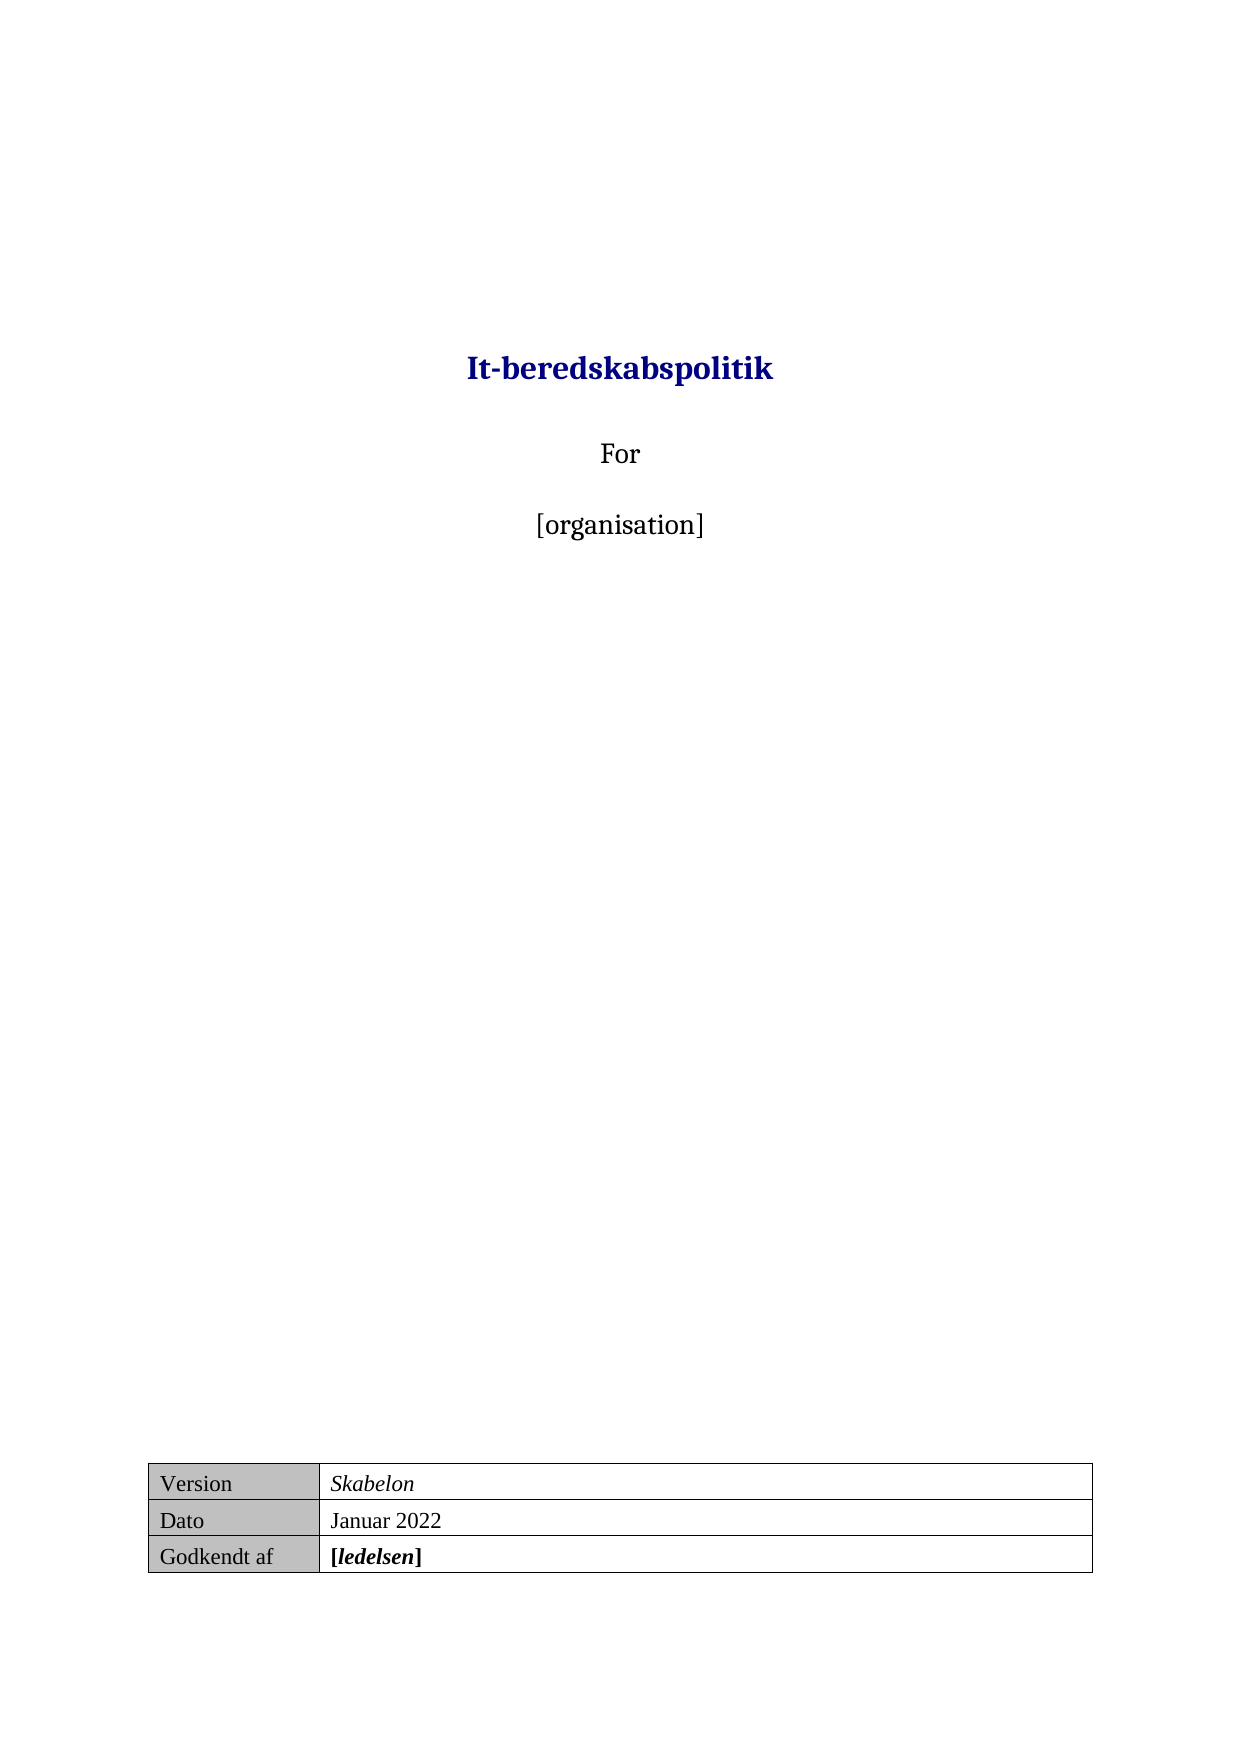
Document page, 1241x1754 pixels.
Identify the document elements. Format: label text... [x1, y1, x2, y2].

table_cell Dato [149, 1500, 319, 1535]
table_cell Januar 2022 [320, 1500, 1092, 1535]
table_cell Godkendt af [149, 1536, 319, 1572]
table_cell [ledelsen] [320, 1536, 1092, 1572]
table_header Skabelon [320, 1464, 1092, 1499]
text [organisation] [148, 506, 1092, 542]
text For [148, 435, 1092, 471]
subtitle It-beredskabspolitik [148, 349, 1092, 387]
table_header Version [149, 1464, 319, 1499]
